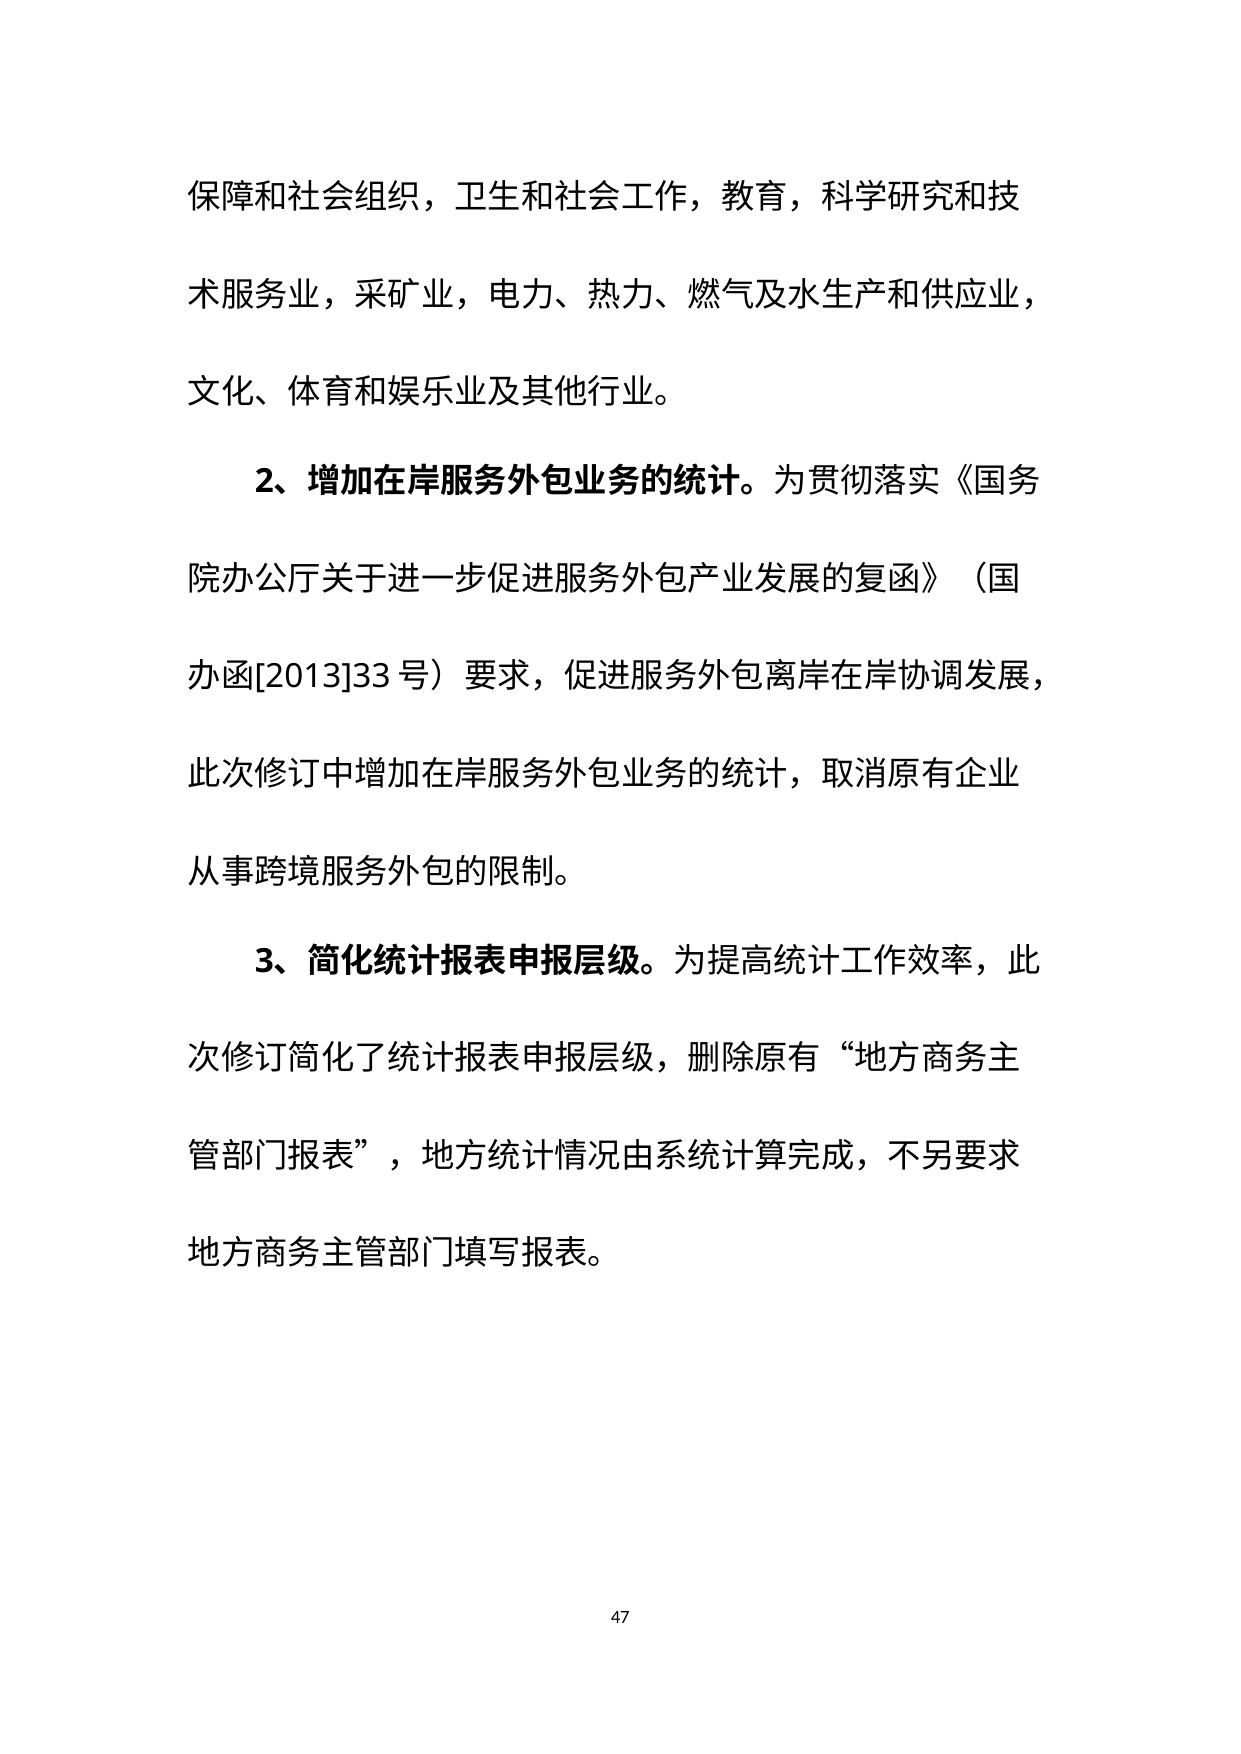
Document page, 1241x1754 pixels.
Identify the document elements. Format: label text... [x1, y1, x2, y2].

text 2、增加在岸服务外包业务的统计。为贯彻落实《国务院办公厅关于进一步促进服务外包产业发展的复函》（国办函[2013]33号）要求，促进服务外包离岸在岸协调发展，此次修订中增加在岸服务外包业务的统计，取消原有企业从事跨境服务外包的限制。 [187, 446, 1053, 901]
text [187, 162, 1053, 422]
text 3、简化统计报表申报层级。为提高统计工作效率，此次修订简化了统计报表申报层级，删除原有“地方商务主管部门报表”，地方统计情况由系统计算完成，不另要求地方商务主管部门填写报表。 [187, 925, 1053, 1283]
